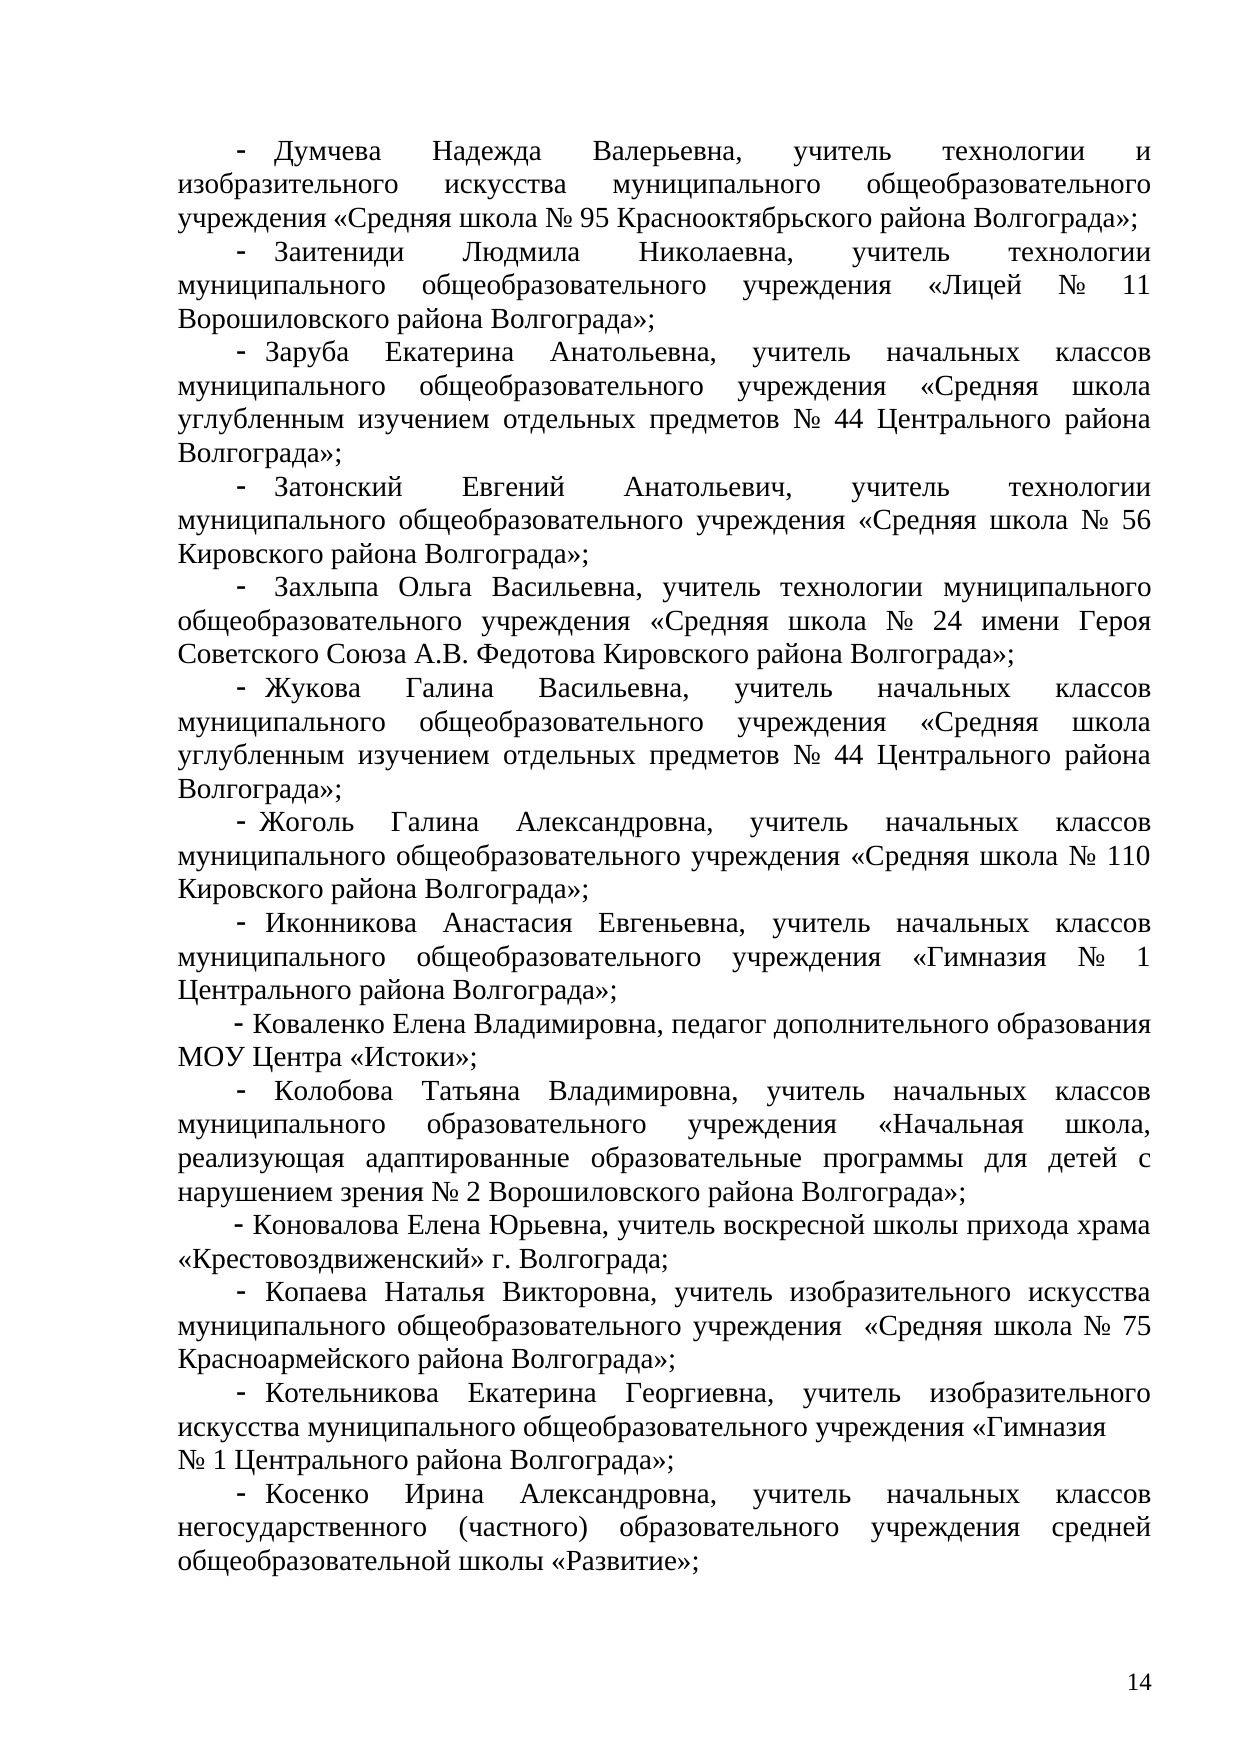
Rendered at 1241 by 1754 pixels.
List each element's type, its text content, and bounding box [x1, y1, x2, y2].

text № 1 Центрального района Волгограда»; [177, 1442, 1152, 1476]
list Копаева Наталья Викторовна, учитель изобразительного искусства муниципального общеобразовательного учреждения «Средняя школа № 75 Красноармейского района Волгограда»; [177, 1274, 1152, 1375]
list Колобова Татьяна Владимировна, учитель начальных классов муниципального образовательного учреждения «Начальная школа, реализующая адаптированные образовательные программы для детей с нарушением зрения № 2 Ворошиловского района Волгограда»; [177, 1073, 1152, 1207]
list Котельникова Екатерина Георгиевна, учитель изобразительного искусства муниципального общеобразовательного учреждения «Гимназия [177, 1375, 1152, 1442]
list Жукова Галина Васильевна, учитель начальных классов муниципального общеобразовательного учреждения «Средняя школа углубленным изучением отдельных предметов № 44 Центрального района Волгограда»; [177, 670, 1152, 804]
list Думчева Надежда Валерьевна, учитель технологии и изобразительного искусства муниципального общеобразовательного учреждения «Средняя школа № 95 Краснооктябрьского района Волгограда»; [177, 133, 1152, 234]
list Иконникова Анастасия Евгеньевна, учитель начальных классов муниципального общеобразовательного учреждения «Гимназия № 1 Центрального района Волгограда»; [177, 905, 1152, 1006]
list Косенко Ирина Александровна, учитель начальных классов негосударственного (частного) образовательного учреждения средней общеобразовательной школы «Развитие»; [177, 1476, 1152, 1577]
list Затонский Евгений Анатольевич, учитель технологии муниципального общеобразовательного учреждения «Средняя школа № 56 Кировского района Волгограда»; [177, 469, 1152, 569]
list Захлыпа Ольга Васильевна, учитель технологии муниципального общеобразовательного учреждения «Средняя школа № 24 имени Героя Советского Союза А.В. Федотова Кировского района Волгограда»; [177, 569, 1152, 670]
list Жоголь Галина Александровна, учитель начальных классов муниципального общеобразовательного учреждения «Средняя школа № 110 Кировского района Волгограда»; [177, 804, 1152, 905]
list Заруба Екатерина Анатольевна, учитель начальных классов муниципального общеобразовательного учреждения «Средняя школа углубленным изучением отдельных предметов № 44 Центрального района Волгограда»; [177, 334, 1152, 469]
list Коваленко Елена Владимировна, педагог дополнительного образования МОУ Центра «Истоки»; [177, 1006, 1152, 1073]
list Коновалова Елена Юрьевна, учитель воскресной школы прихода храма «Крестовоздвиженский» г. Волгограда; [177, 1207, 1152, 1274]
list Заитениди Людмила Николаевна, учитель технологии муниципального общеобразовательного учреждения «Лицей № 11 Ворошиловского района Волгограда»; [177, 234, 1152, 334]
